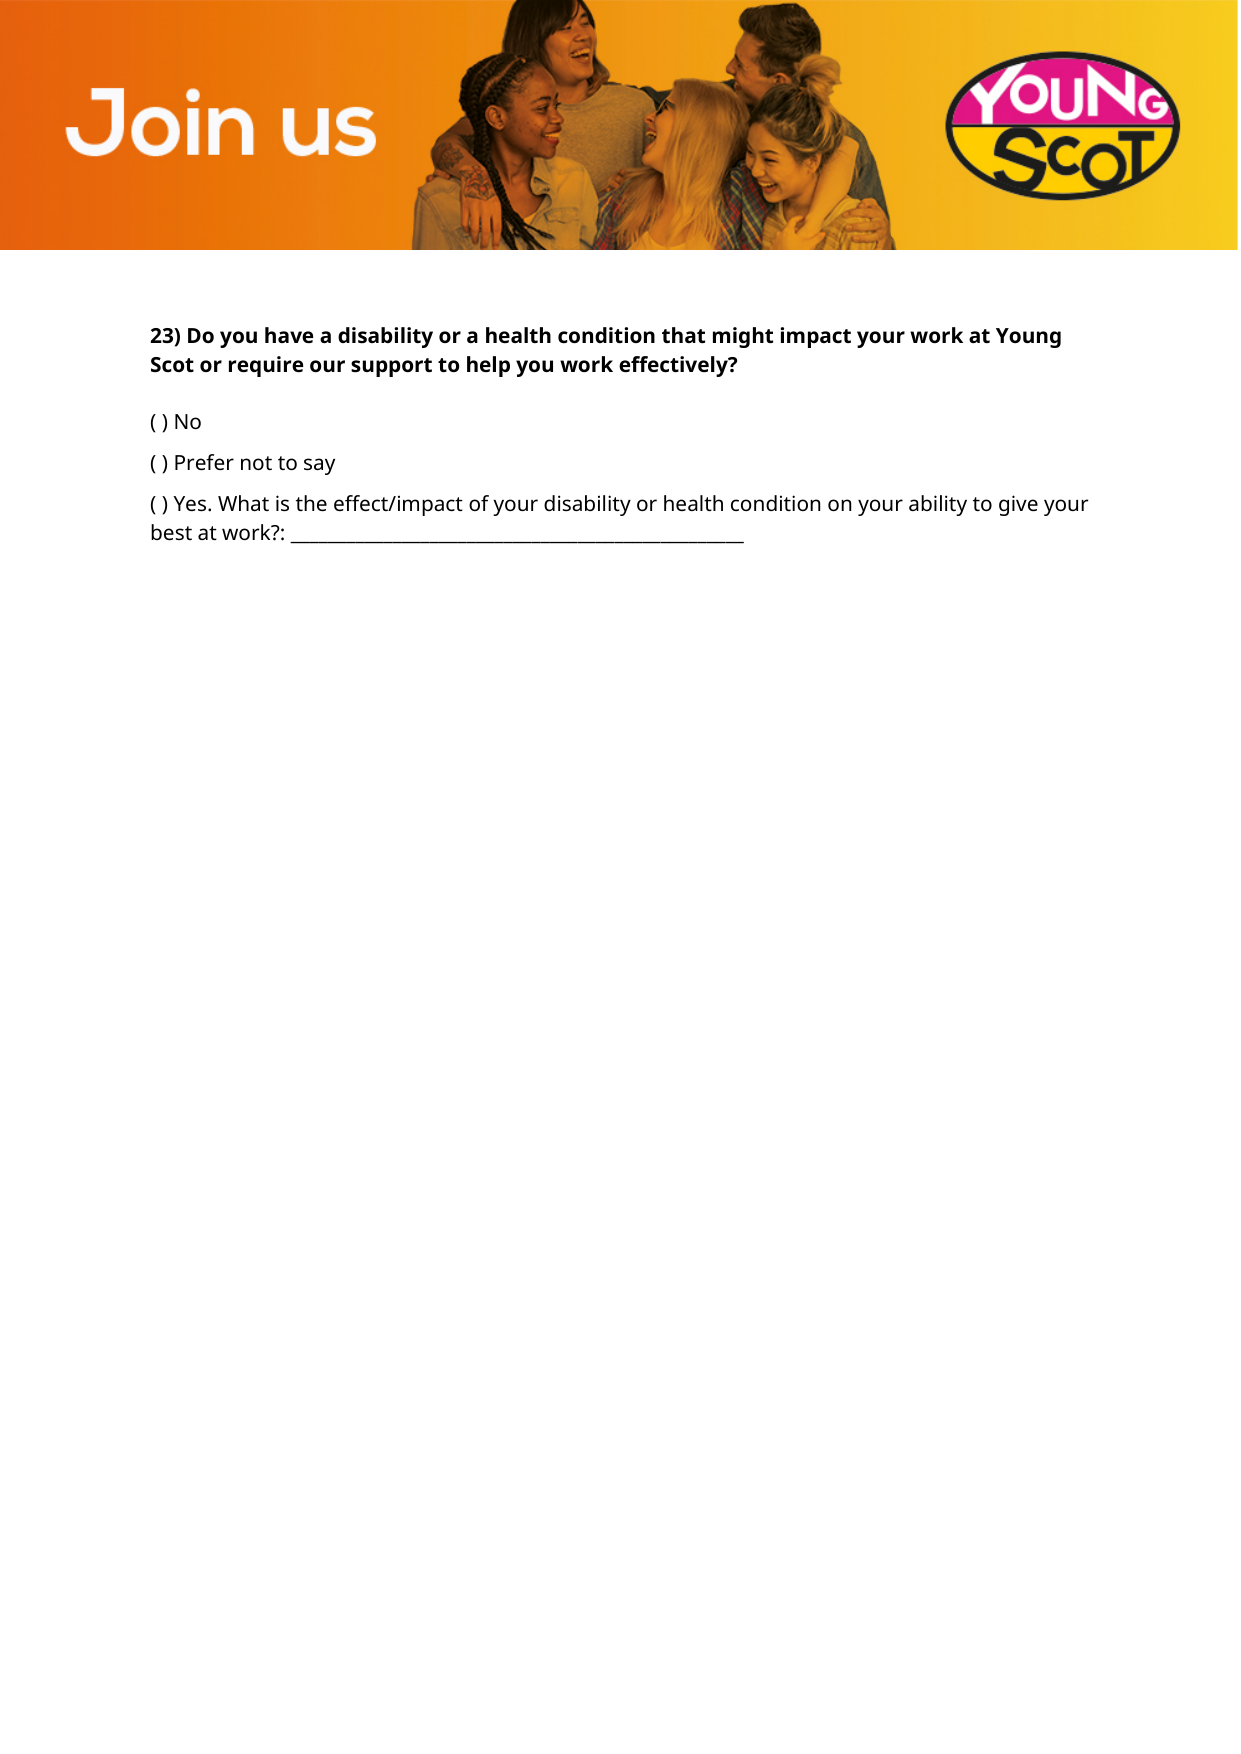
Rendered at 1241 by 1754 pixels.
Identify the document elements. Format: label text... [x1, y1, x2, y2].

text ( ) No [150, 407, 1090, 436]
subtitle 23) Do you have a disability or a health condition that might impact your work at Young Scot or require our support to help you work effectively? [150, 321, 1090, 378]
text ( ) Yes. What is the effect/impact of your disability or health condition on your ability to give your best at work?: _________________________________________________ [150, 489, 1090, 546]
text ( ) Prefer not to say [150, 448, 1090, 477]
picture [0, 0, 1238, 250]
